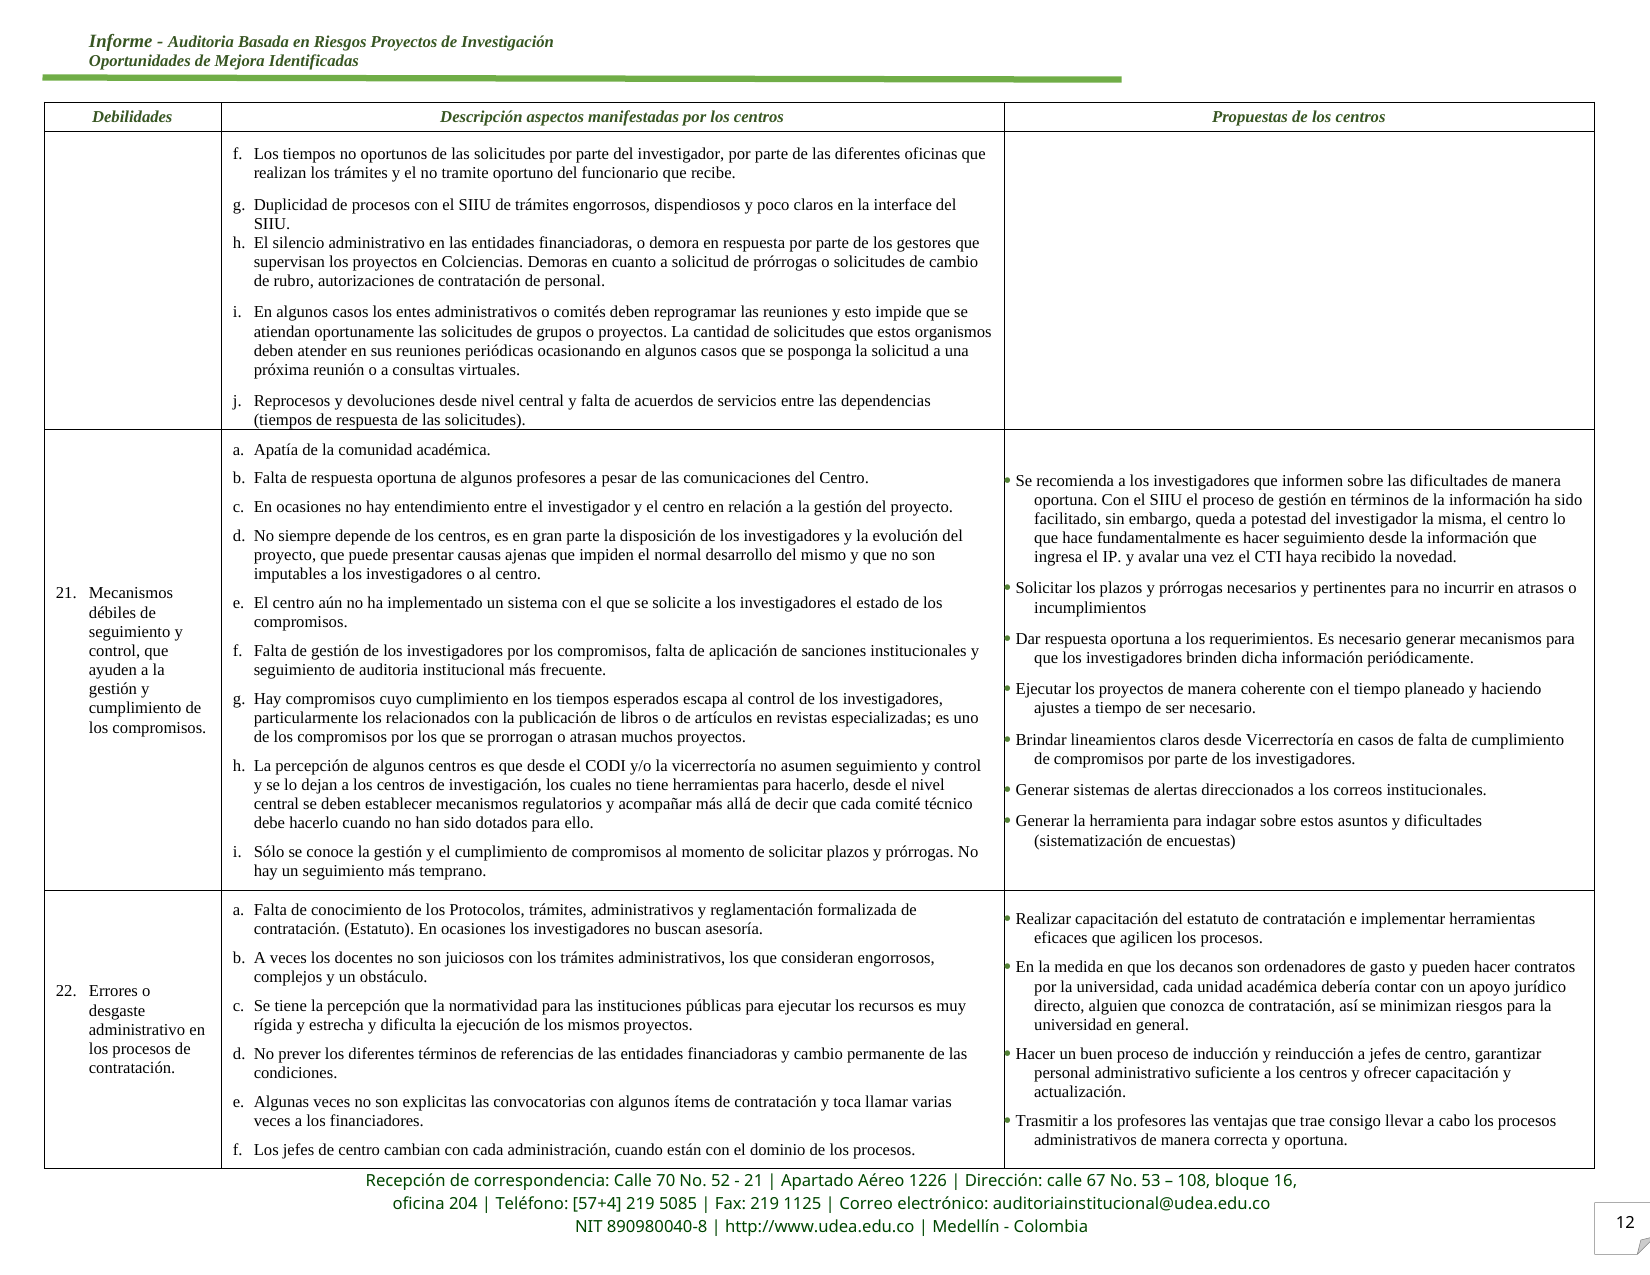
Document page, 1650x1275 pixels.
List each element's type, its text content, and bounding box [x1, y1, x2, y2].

table_cell 21. Mecanismos débiles de seguimiento y control, que ayuden a la gestión y cumplimiento de los compromisos. [45, 430, 221, 890]
table_cell Se recomienda a los investigadores que informen sobre las dificultades de manera oportuna. Con el SIIU el proceso de gestión en términos de la información ha sido facilitado, sin embargo, queda a potestad del investigador la misma, el centro lo que hace fundamentalmente es hacer seguimiento desde la información que ingresa el IP. y avalar una vez el CTI haya recibido la novedad. Solicitar los plazos y prórrogas necesarios y pertinentes para no incurrir en atrasos o incumplimientos Dar respuesta oportuna a los requerimientos. Es necesario generar mecanismos para que los investigadores brinden dicha información periódicamente. Ejecutar los proyectos de manera coherente con el tiempo planeado y haciendo ajustes a tiempo de ser necesario. Brindar lineamientos claros desde Vicerrectoría en casos de falta de cumplimiento de compromisos por parte de los investigadores. Generar sistemas de alertas direccionados a los correos institucionales. Generar la herramienta para indagar sobre estos asuntos y dificultades (sistematización de encuestas) [1005, 430, 1594, 890]
table_cell Realizar capacitación del estatuto de contratación e implementar herramientas eficaces que agilicen los procesos. En la medida en que los decanos son ordenadores de gasto y pueden hacer contratos por la universidad, cada unidad académica debería contar con un apoyo jurídico directo, alguien que conozca de contratación, así se minimizan riesgos para la universidad en general. Hacer un buen proceso de inducción y reinducción a jefes de centro, garantizar personal administrativo suficiente a los centros y ofrecer capacitación y actualización. Trasmitir a los profesores las ventajas que trae consigo llevar a cabo los procesos administrativos de manera correcta y oportuna. [1005, 891, 1594, 1167]
table_header Debilidades [45, 103, 221, 131]
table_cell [45, 132, 221, 429]
table_cell 22. Errores o desgaste administrativo en los procesos de contratación. [45, 891, 221, 1167]
table_cell a. Falta de conocimiento de los Protocolos, trámites, administrativos y reglamentación formalizada de contratación. (Estatuto). En ocasiones los investigadores no buscan asesoría. b. A veces los docentes no son juiciosos con los trámites administrativos, los que consideran engorrosos, complejos y un obstáculo. c. Se tiene la percepción que la normatividad para las instituciones públicas para ejecutar los recursos es muy rígida y estrecha y dificulta la ejecución de los mismos proyectos. d. No prever los diferentes términos de referencias de las entidades financiadoras y cambio permanente de las condiciones. e. Algunas veces no son explicitas las convocatorias con algunos ítems de contratación y toca llamar varias veces a los financiadores. f. Los jefes de centro cambian con cada administración, cuando están con el dominio de los procesos. [222, 891, 1004, 1167]
table_header Descripción aspectos manifestadas por los centros [222, 103, 1004, 131]
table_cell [1005, 132, 1594, 429]
table_header Propuestas de los centros [1005, 103, 1594, 131]
table_cell a. Apatía de la comunidad académica. b. Falta de respuesta oportuna de algunos profesores a pesar de las comunicaciones del Centro. c. En ocasiones no hay entendimiento entre el investigador y el centro en relación a la gestión del proyecto. d. No siempre depende de los centros, es en gran parte la disposición de los investigadores y la evolución del proyecto, que puede presentar causas ajenas que impiden el normal desarrollo del mismo y que no son imputables a los investigadores o al centro. e. El centro aún no ha implementado un sistema con el que se solicite a los investigadores el estado de los compromisos. f. Falta de gestión de los investigadores por los compromisos, falta de aplicación de sanciones institucionales y seguimiento de auditoria institucional más frecuente. g. Hay compromisos cuyo cumplimiento en los tiempos esperados escapa al control de los investigadores, particularmente los relacionados con la publicación de libros o de artículos en revistas especializadas; es uno de los compromisos por los que se prorrogan o atrasan muchos proyectos. h. La percepción de algunos centros es que desde el CODI y/o la vicerrectoría no asumen seguimiento y control y se lo dejan a los centros de investigación, los cuales no tiene herramientas para hacerlo, desde el nivel central se deben establecer mecanismos regulatorios y acompañar más allá de decir que cada comité técnico debe hacerlo cuando no han sido dotados para ello. i. Sólo se conoce la gestión y el cumplimiento de compromisos al momento de solicitar plazos y prórrogas. No hay un seguimiento más temprano. [222, 430, 1004, 890]
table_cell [222, 132, 1004, 429]
